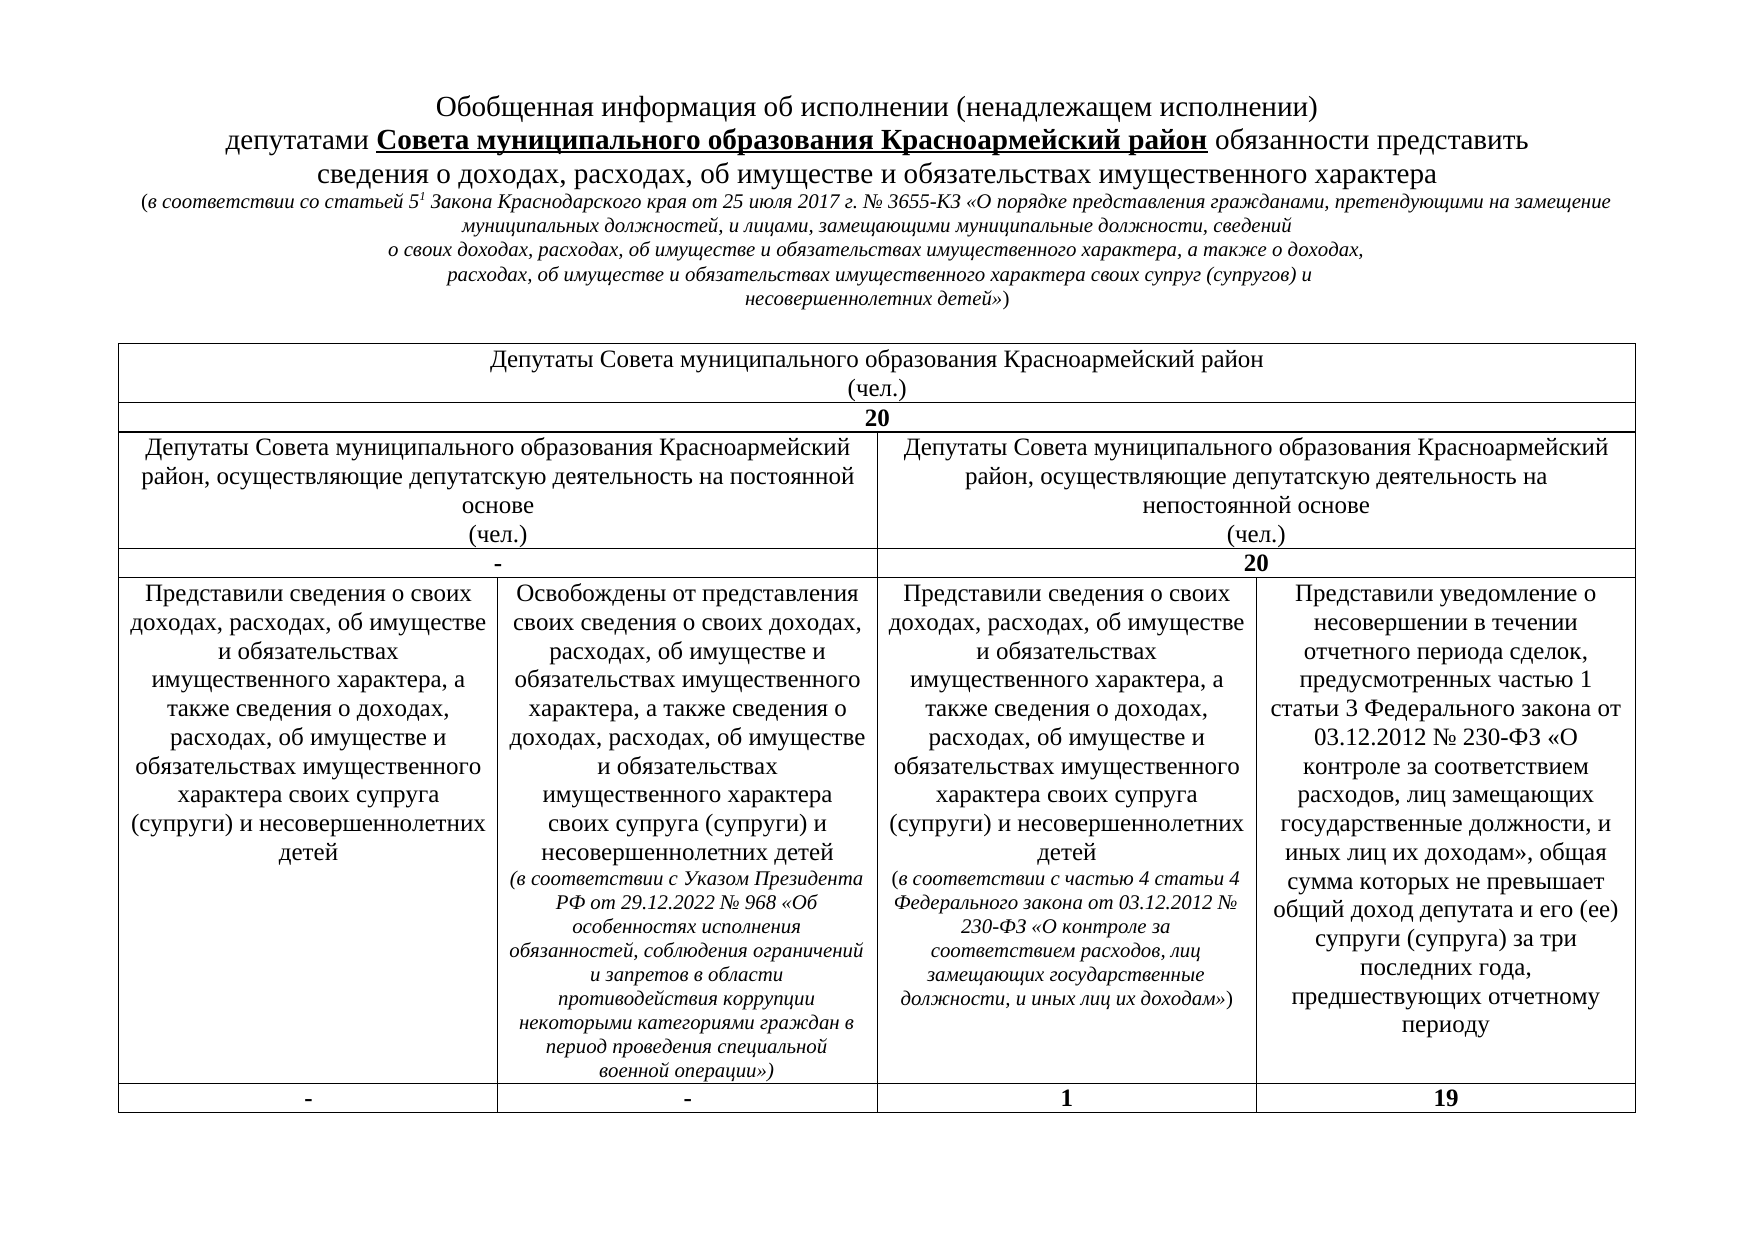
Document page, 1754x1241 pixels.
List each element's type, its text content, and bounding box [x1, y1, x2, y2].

table_cell Депутаты Совета муниципального образования Красноармейский район, осуществляющие депутатскую деятельность на постоянной основе (чел.) [119, 433, 877, 547]
text депутатами Совета муниципального образования Красноармейский район обязанности представить [118, 122, 1636, 156]
text расходах, об имуществе и обязательствах имущественного характера своих супруг (супругов) и [118, 261, 1636, 286]
table_cell Представили сведения о своих доходах, расходах, об имуществе и обязательствах имущественного характера, а также сведения о доходах, расходах, об имуществе и обязательствах имущественного характера своих супруга (супруги) и несовершеннолетних детей (в соответствии с частью 4 статьи 4 Федерального закона от 03.12.2012 № 230-ФЗ «О контроле за соответствием расходов, лиц замещающих государственные должности, и иных лиц их доходам») [878, 578, 1256, 1082]
text сведения о доходах, расходах, об имуществе и обязательствах имущественного характера [118, 156, 1636, 189]
table_cell - [498, 1084, 877, 1112]
table_cell Представили сведения о своих доходах, расходах, об имуществе и обязательствах имущественного характера, а также сведения о доходах, расходах, об имуществе и обязательствах имущественного характера своих супруга (супруги) и несовершеннолетних детей [119, 578, 497, 1082]
text Обобщенная информация об исполнении (ненадлежащем исполнении) [118, 89, 1636, 122]
text несовершеннолетних детей») [118, 286, 1636, 309]
table_cell - [119, 549, 877, 577]
text (в соответствии со статьей 51 Закона Краснодарского края от 25 июля 2017 г. № 3655-КЗ «О порядке представления гражданами, претендующими на замещение муниципальных должностей, и лицами, замещающими муниципальные должности, сведений [118, 189, 1636, 237]
text о своих доходах, расходах, об имуществе и обязательствах имущественного характера, а также о доходах, [118, 237, 1636, 261]
table_header Депутаты Совета муниципального образования Красноармейский район (чел.) [119, 344, 1635, 402]
table_cell Представили уведомление о несовершении в течении отчетного периода сделок, предусмотренных частью 1 статьи 3 Федерального закона от 03.12.2012 № 230-ФЗ «О контроле за соответствием расходов, лиц замещающих государственные должности, и иных лиц их доходам», общая сумма которых не превышает общий доход депутата и его (ее) супруги (супруга) за три последних года, предшествующих отчетному периоду [1257, 578, 1635, 1082]
table_cell 20 [878, 549, 1635, 577]
table_cell 19 [1257, 1084, 1635, 1112]
table_cell Депутаты Совета муниципального образования Красноармейский район, осуществляющие депутатскую деятельность на непостоянной основе (чел.) [878, 433, 1635, 547]
table_cell - [119, 1084, 497, 1112]
table_cell 1 [878, 1084, 1256, 1112]
table_cell Освобождены от представления своих сведения о своих доходах, расходах, об имуществе и обязательствах имущественного характера, а также сведения о доходах, расходах, об имуществе и обязательствах имущественного характера своих супруга (супруги) и несовершеннолетних детей (в соответствии с Указом Президента РФ от 29.12.2022 № 968 «Об особенностях исполнения обязанностей, соблюдения ограничений и запретов в области противодействия коррупции некоторыми категориями граждан в период проведения специальной военной операции») [498, 578, 877, 1082]
table_cell 20 [119, 403, 1635, 431]
